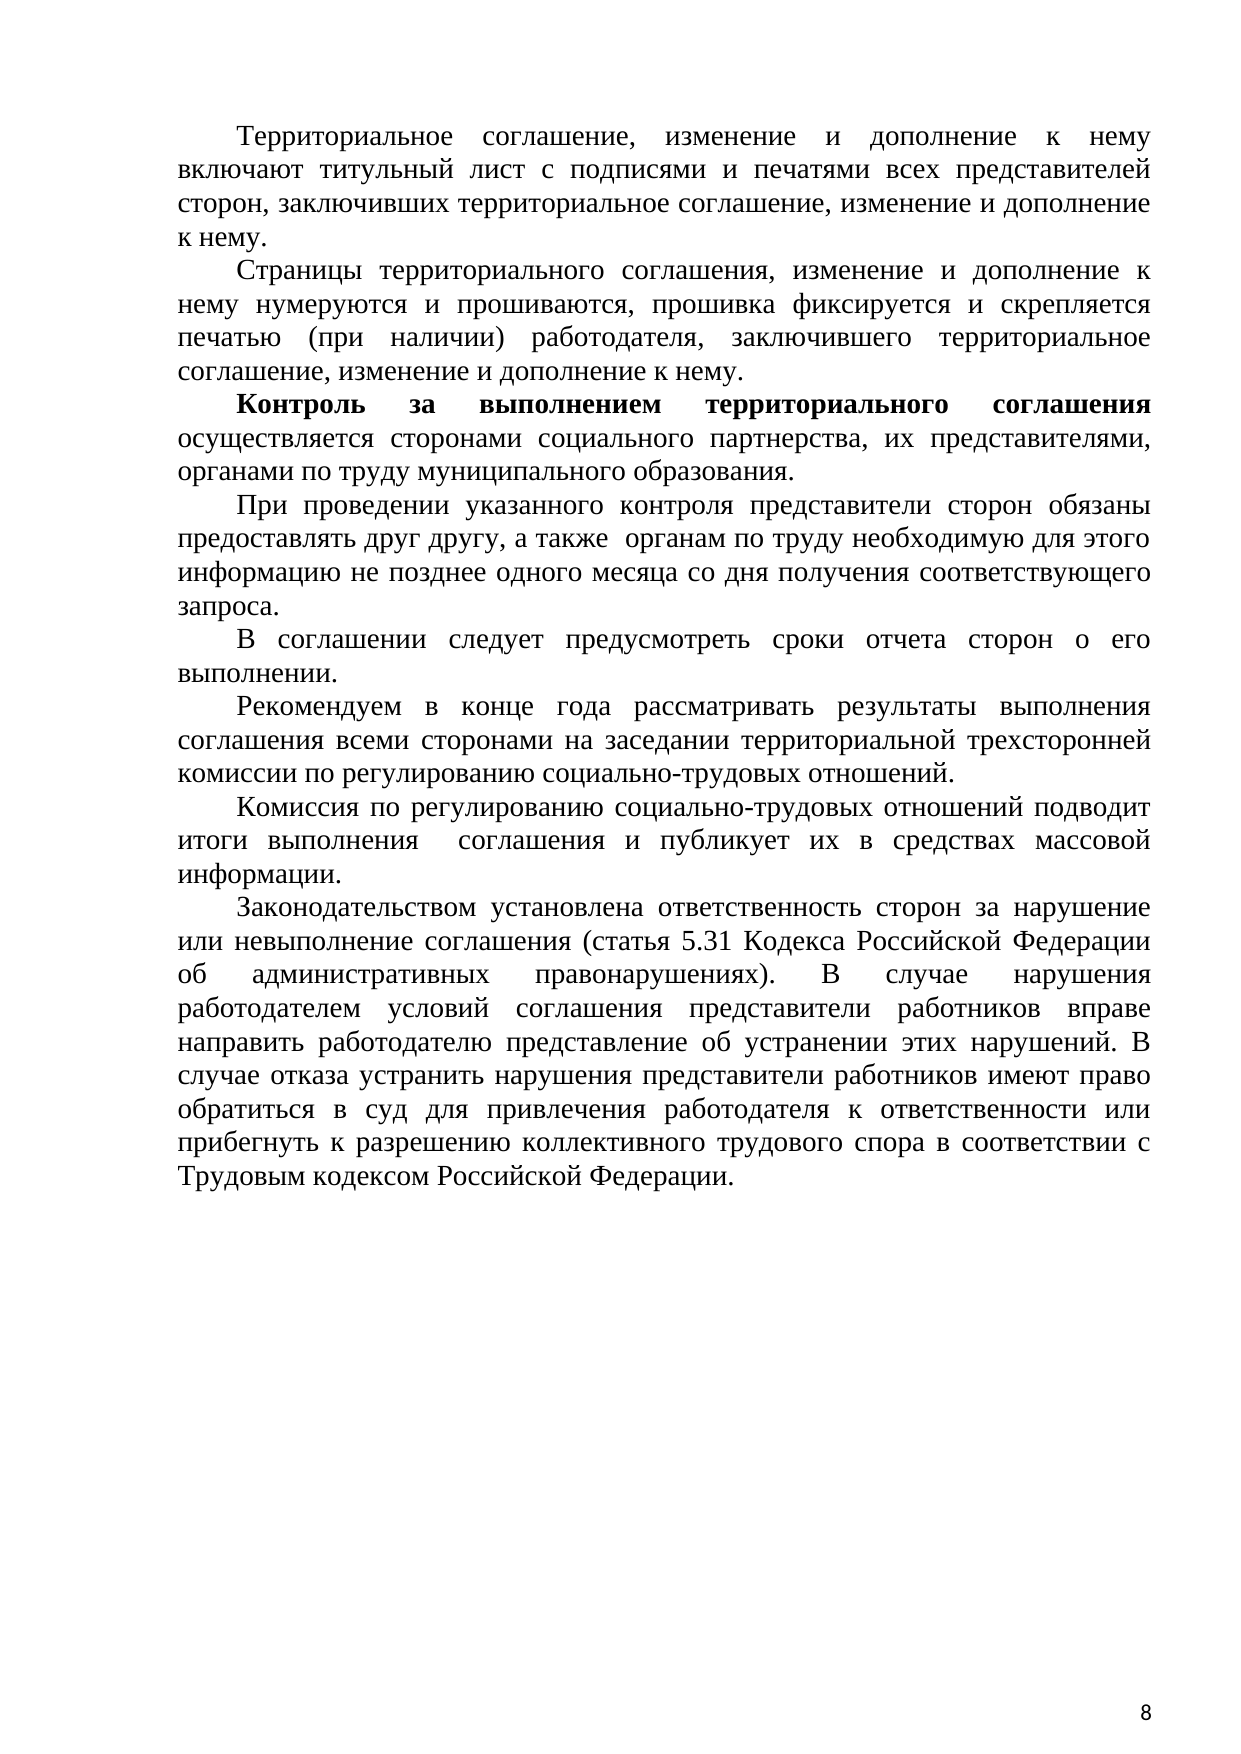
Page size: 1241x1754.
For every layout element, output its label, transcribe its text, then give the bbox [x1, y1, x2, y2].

text В соглашении следует предусмотреть сроки отчета сторон о его выполнении. [177, 621, 1152, 688]
text При проведении указанного контроля представители сторон обязаны предоставлять друг другу, а также органам по труду необходимую для этого информацию не позднее одного месяца со дня получения соответствующего запроса. [177, 487, 1152, 621]
text Страницы территориального соглашения, изменение и дополнение к нему нумеруются и прошиваются, прошивка фиксируется и скрепляется печатью (при наличии) работодателя, заключившего территориальное соглашение, изменение и дополнение к нему. [177, 252, 1152, 386]
text Комиссия по регулированию социально-трудовых отношений подводит итоги выполнения соглашения и публикует их в средствах массовой информации. [177, 789, 1152, 889]
text Территориальное соглашение, изменение и дополнение к нему включают титульный лист с подписями и печатями всех представителей сторон, заключивших территориальное соглашение, изменение и дополнение к нему. [177, 118, 1152, 252]
text Законодательством установлена ответственность сторон за нарушение или невыполнение соглашения (статья 5.31 Кодекса Российской Федерации об административных правонарушениях). В случае нарушения работодателем условий соглашения представители работников вправе направить работодателю представление об устранении этих нарушений. В случае отказа устранить нарушения представители работников имеют право обратиться в суд для привлечения работодателя к ответственности или прибегнуть к разрешению коллективного трудового спора в соответствии с Трудовым кодексом Российской Федерации. [177, 889, 1152, 1191]
text Контроль за выполнением территориального соглашения осуществляется сторонами социального партнерства, их представителями, органами по труду муниципального образования. [177, 386, 1152, 487]
text Рекомендуем в конце года рассматривать результаты выполнения соглашения всеми сторонами на заседании территориальной трехсторонней комиссии по регулированию социально-трудовых отношений. [177, 688, 1152, 789]
